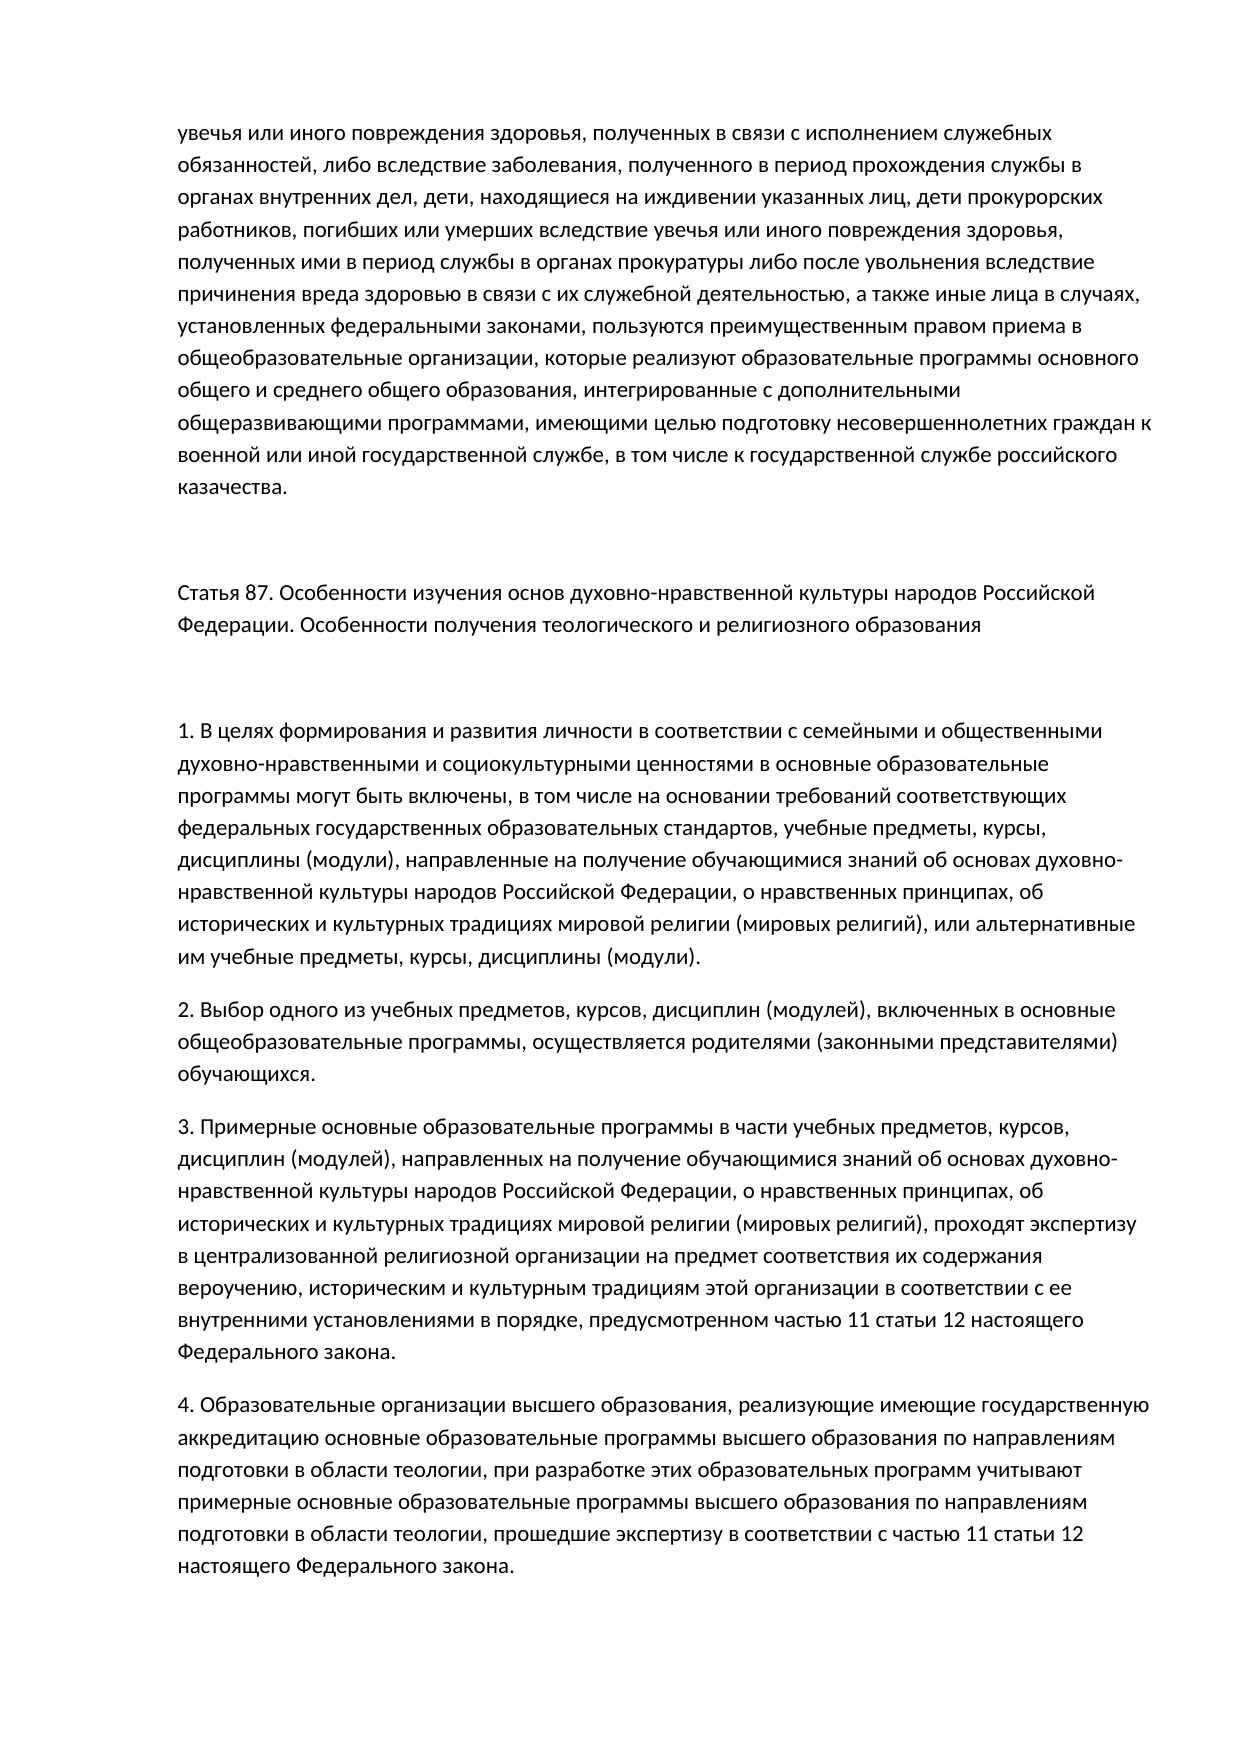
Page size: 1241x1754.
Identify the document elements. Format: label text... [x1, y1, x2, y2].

text 4. Образовательные организации высшего образования, реализующие имеющие государственную аккредитацию основные образовательные программы высшего образования по направлениям подготовки в области теологии, при разработке этих образовательных программ учитывают примерные основные образовательные программы высшего образования по направлениям подготовки в области теологии, прошедшие экспертизу в соответствии с частью 11 статьи 12 настоящего Федерального закона. [177, 1391, 1152, 1579]
text Статья 87. Особенности изучения основ духовно-нравственной культуры народов Российской Федерации. Особенности получения теологического и религиозного образования [177, 578, 1152, 638]
text 1. В целях формирования и развития личности в соответствии с семейными и общественными духовно-нравственными и социокультурными ценностями в основные образовательные программы могут быть включены, в том числе на основании требований соответствующих федеральных государственных образовательных стандартов, учебные предметы, курсы, дисциплины (модули), направленные на получение обучающимися знаний об основах духовно-нравственной культуры народов Российской Федерации, о нравственных принципах, об исторических и культурных традициях мировой религии (мировых религий), или альтернативные им учебные предметы, курсы, дисциплины (модули). [177, 716, 1152, 970]
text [177, 118, 1152, 500]
text 3. Примерные основные образовательные программы в части учебных предметов, курсов, дисциплин (модулей), направленных на получение обучающимися знаний об основах духовно-нравственной культуры народов Российской Федерации, о нравственных принципах, об исторических и культурных традициях мировой религии (мировых религий), проходят экспертизу в централизованной религиозной организации на предмет соответствия их содержания вероучению, историческим и культурным традициям этой организации в соответствии с ее внутренними установлениями в порядке, предусмотренном частью 11 статьи 12 настоящего Федерального закона. [177, 1112, 1152, 1366]
text 2. Выбор одного из учебных предметов, курсов, дисциплин (модулей), включенных в основные общеобразовательные программы, осуществляется родителями (законными представителями) обучающихся. [177, 995, 1152, 1087]
